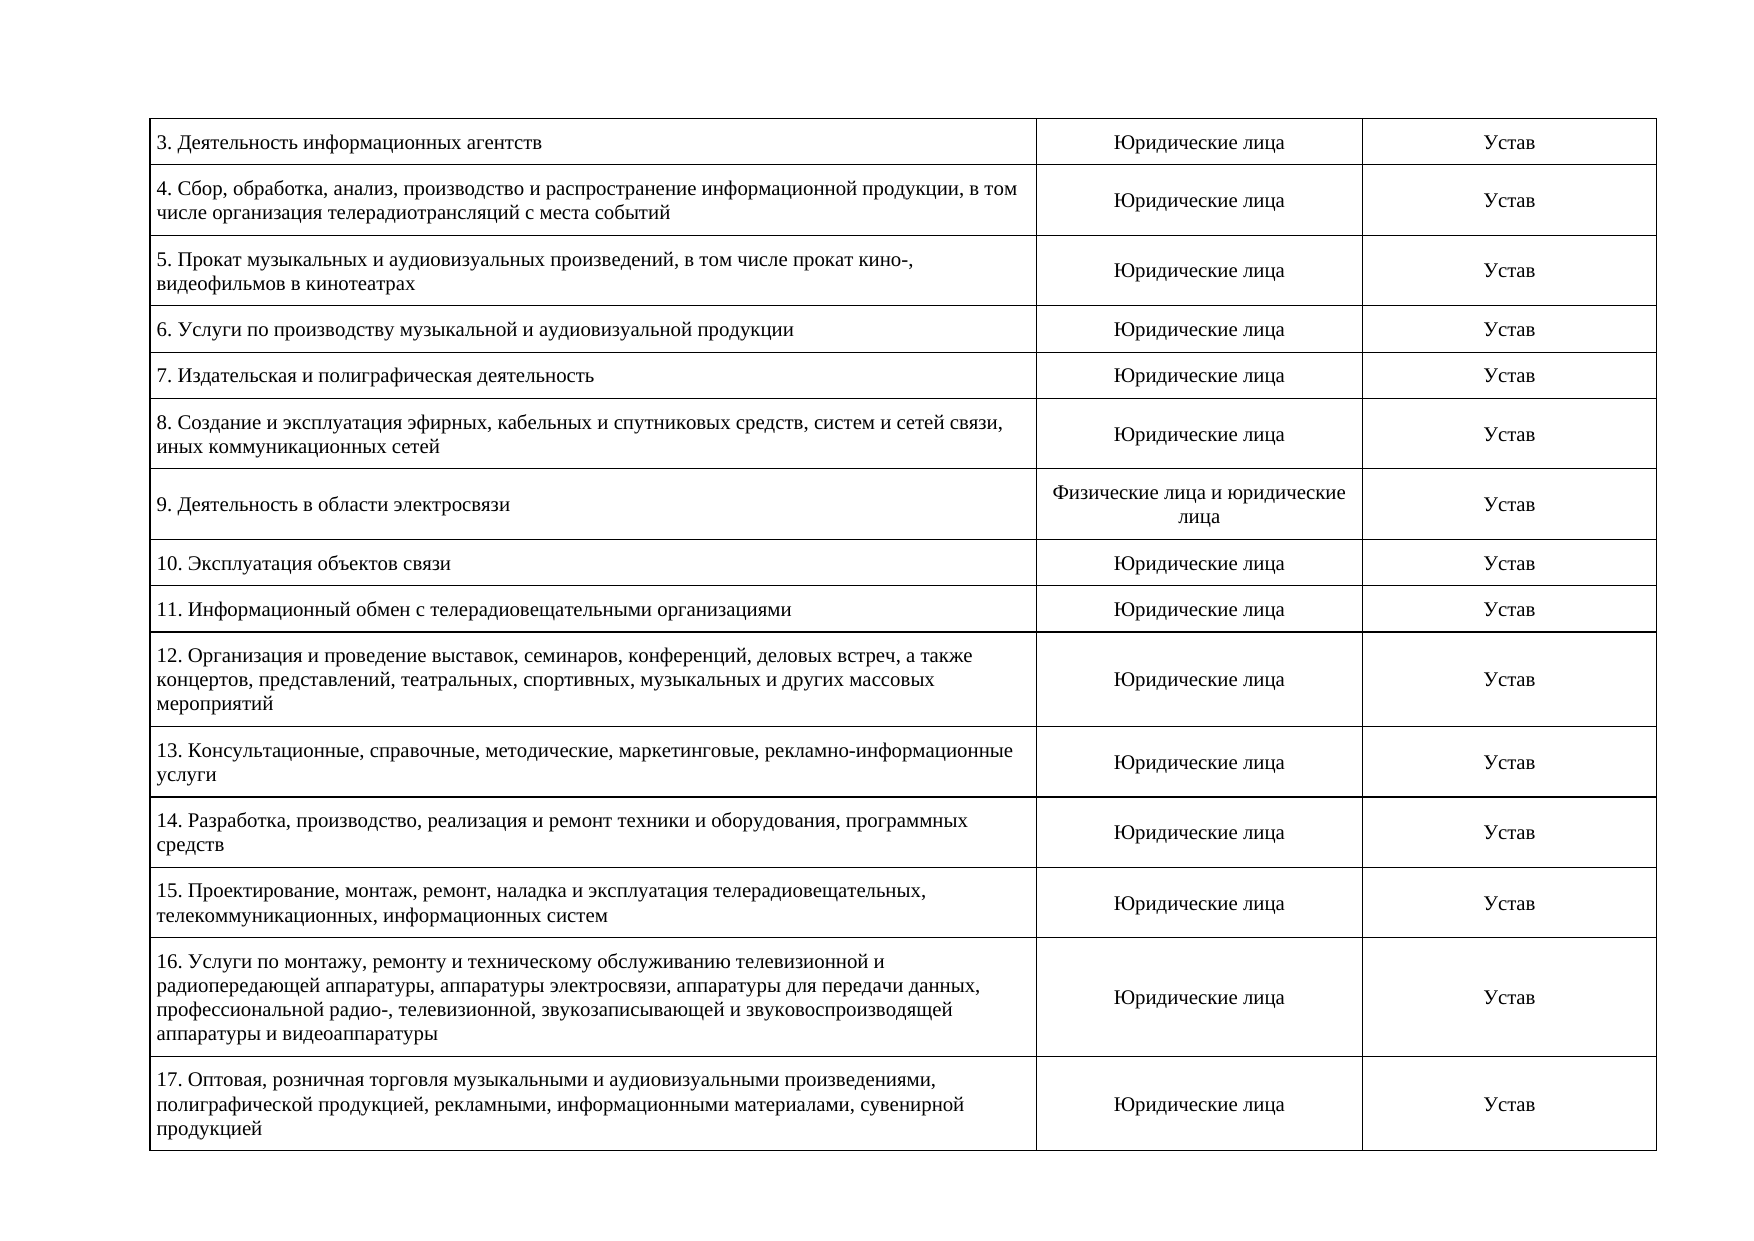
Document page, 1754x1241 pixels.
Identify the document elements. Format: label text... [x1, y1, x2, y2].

table_cell 6. Услуги по производству музыкальной и аудиовизуальной продукции [151, 306, 1036, 352]
table_cell Юридические лица [1037, 798, 1362, 867]
table_cell Устав [1363, 540, 1656, 585]
table_cell 13. Консультационные, справочные, методические, маркетинговые, рекламно-информационные услуги [151, 727, 1036, 796]
table_cell Устав [1363, 399, 1656, 468]
table_cell Юридические лица [1037, 727, 1362, 796]
table_cell Устав [1363, 798, 1656, 867]
table_cell 8. Создание и эксплуатация эфирных, кабельных и спутниковых средств, систем и сетей связи, иных коммуникационных сетей [151, 399, 1036, 468]
table_cell Юридические лица [1037, 586, 1362, 631]
table_cell Устав [1363, 938, 1656, 1056]
table_cell 15. Проектирование, монтаж, ремонт, наладка и эксплуатация телерадиовещательных, телекоммуникационных, информационных систем [151, 868, 1036, 937]
table_cell Юридические лица [1037, 353, 1362, 398]
table_cell Устав [1363, 469, 1656, 539]
table_cell Устав [1363, 236, 1656, 305]
table_cell Устав [1363, 165, 1656, 235]
table_cell Устав [1363, 1057, 1656, 1150]
table_cell Устав [1363, 633, 1656, 726]
table_cell 10. Эксплуатация объектов связи [151, 540, 1036, 585]
table_cell 14. Разработка, производство, реализация и ремонт техники и оборудования, программных средств [151, 798, 1036, 867]
table_cell Устав [1363, 868, 1656, 937]
table_cell Юридические лица [1037, 306, 1362, 352]
table_cell Юридические лица [1037, 868, 1362, 937]
table_cell 12. Организация и проведение выставок, семинаров, конференций, деловых встреч, а также концертов, представлений, театральных, спортивных, музыкальных и других массовых мероприятий [151, 633, 1036, 726]
table_cell 4. Сбор, обработка, анализ, производство и распространение информационной продукции, в том числе организация телерадиотрансляций с места событий [151, 165, 1036, 235]
table_cell 3. Деятельность информационных агентств [151, 119, 1036, 164]
table_cell Юридические лица [1037, 1057, 1362, 1150]
table_cell 7. Издательская и полиграфическая деятельность [151, 353, 1036, 398]
table_cell 11. Информационный обмен с телерадиовещательными организациями [151, 586, 1036, 631]
table_cell 5. Прокат музыкальных и аудиовизуальных произведений, в том числе прокат кино-, видеофильмов в кинотеатрах [151, 236, 1036, 305]
table_cell Юридические лица [1037, 236, 1362, 305]
table_cell Юридические лица [1037, 540, 1362, 585]
table_cell Устав [1363, 727, 1656, 796]
table_cell Юридические лица [1037, 938, 1362, 1056]
table_cell Юридические лица [1037, 399, 1362, 468]
table_cell Юридические лица [1037, 633, 1362, 726]
table_cell 9. Деятельность в области электросвязи [151, 469, 1036, 539]
table_cell Устав [1363, 586, 1656, 631]
table_cell Юридические лица [1037, 119, 1362, 164]
table_cell Физические лица и юридические лица [1037, 469, 1362, 539]
table_cell Устав [1363, 353, 1656, 398]
table_cell 16. Услуги по монтажу, ремонту и техническому обслуживанию телевизионной и радиопередающей аппаратуры, аппаратуры электросвязи, аппаратуры для передачи данных, профессиональной радио-, телевизионной, звукозаписывающей и звуковоспроизводящей аппаратуры и видеоаппаратуры [151, 938, 1036, 1056]
table_cell 17. Оптовая, розничная торговля музыкальными и аудиовизуальными произведениями, полиграфической продукцией, рекламными, информационными материалами, сувенирной продукцией [151, 1057, 1036, 1150]
table_cell Устав [1363, 119, 1656, 164]
table_cell Юридические лица [1037, 165, 1362, 235]
table_cell Устав [1363, 306, 1656, 352]
